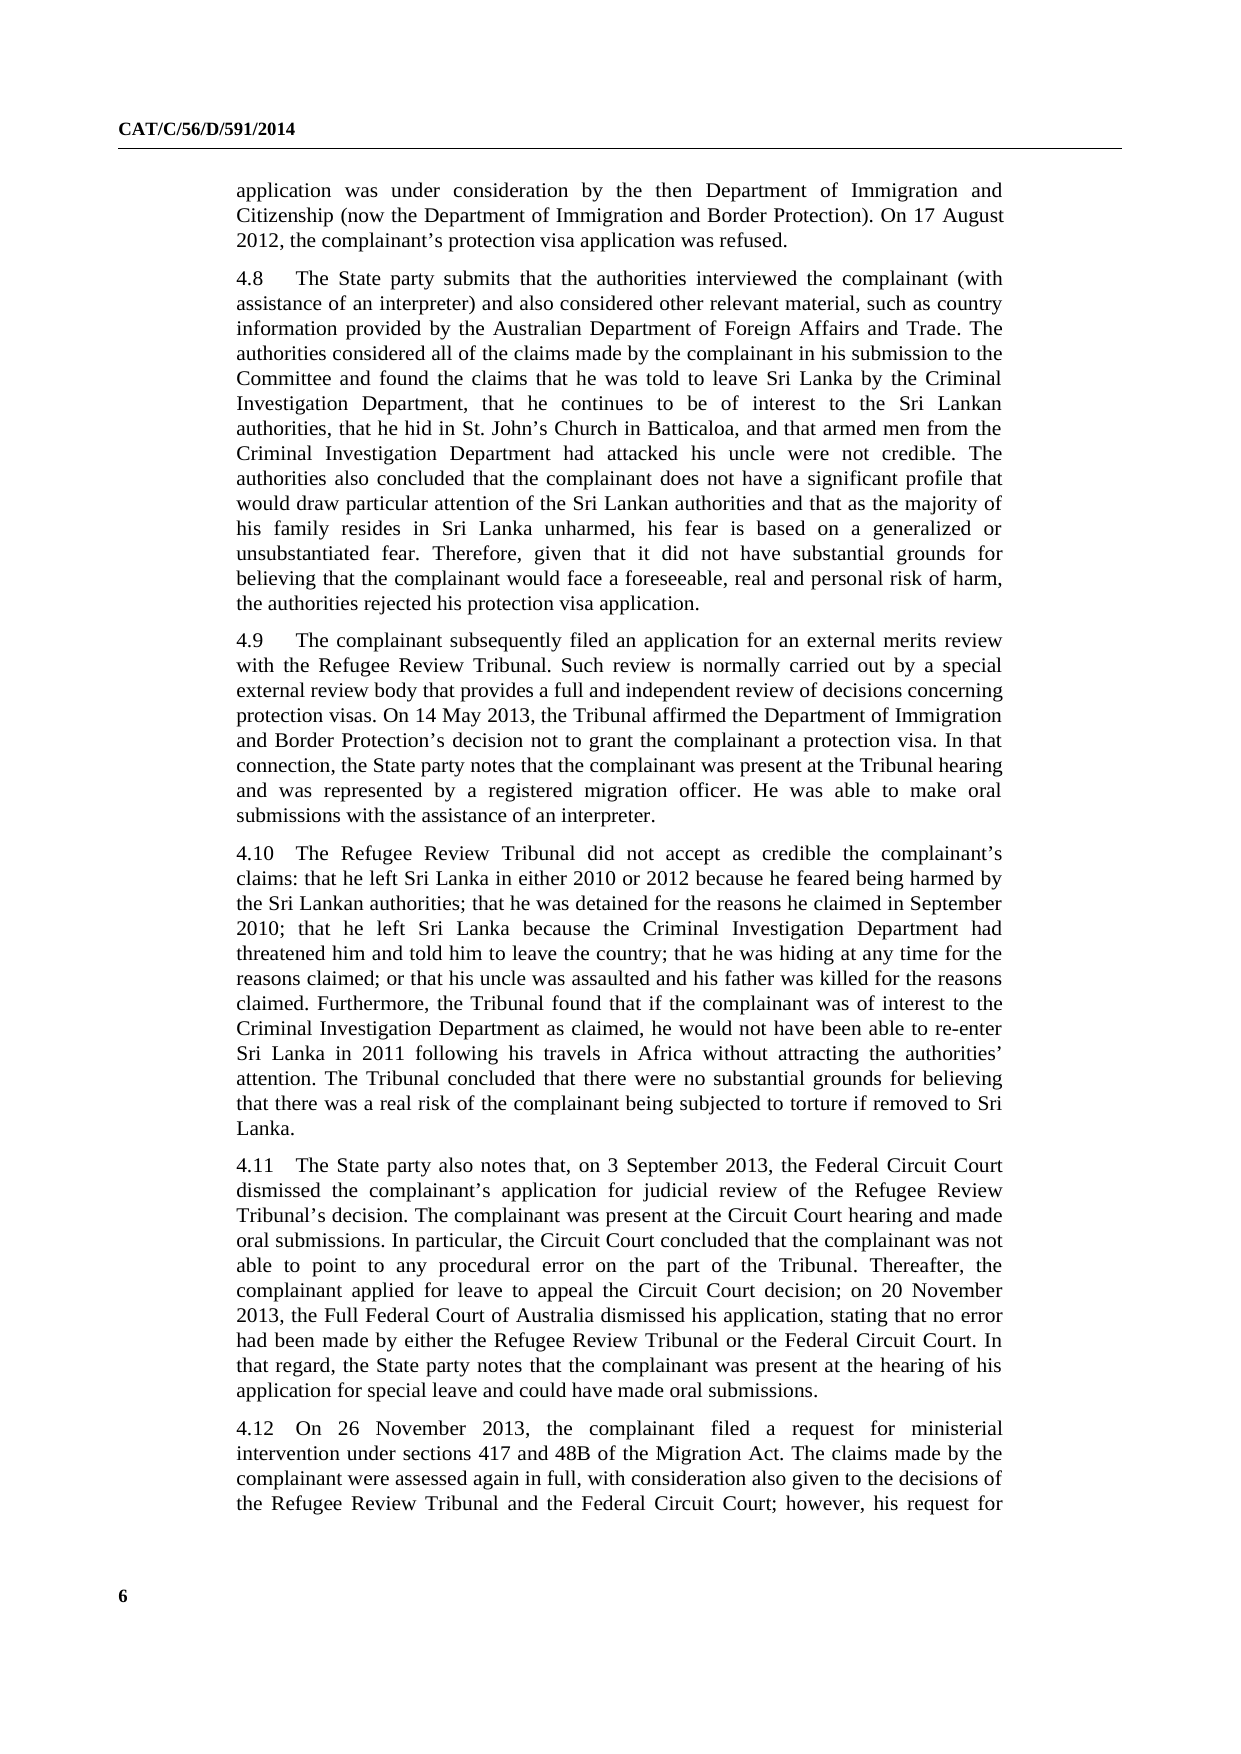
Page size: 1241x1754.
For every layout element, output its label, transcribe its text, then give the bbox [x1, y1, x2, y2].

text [236, 177, 1004, 252]
text 4.11 The State party also notes that, on 3 September 2013, the Federal Circuit Court dismissed the complainant’s application for judicial review of the Refugee Review Tribunal’s decision. The complainant was present at the Circuit Court hearing and made oral submissions. In particular, the Circuit Court concluded that the complainant was not able to point to any procedural error on the part of the Tribunal. Thereafter, the complainant applied for leave to appeal the Circuit Court decision; on 20 November 2013, the Full Federal Court of Australia dismissed his application, stating that no error had been made by either the Refugee Review Tribunal or the Federal Circuit Court. In that regard, the State party notes that the complainant was present at the hearing of his application for special leave and could have made oral submissions. [236, 1152, 1004, 1402]
text 4.8 The State party submits that the authorities interviewed the complainant (with assistance of an interpreter) and also considered other relevant material, such as country information provided by the Australian Department of Foreign Affairs and Trade. The authorities considered all of the claims made by the complainant in his submission to the Committee and found the claims that he was told to leave Sri Lanka by the Criminal Investigation Department, that he continues to be of interest to the Sri Lankan authorities, that he hid in St. John’s Church in Batticaloa, and that armed men from the Criminal Investigation Department had attacked his uncle were not credible. The authorities also concluded that the complainant does not have a significant profile that would draw particular attention of the Sri Lankan authorities and that as the majority of his family resides in Sri Lanka unharmed, his fear is based on a generalized or unsubstantiated fear. Therefore, given that it did not have substantial grounds for believing that the complainant would face a foreseeable, real and personal risk of harm, the authorities rejected his protection visa application. [236, 265, 1004, 615]
text 4.10 The Refugee Review Tribunal did not accept as credible the complainant’s claims: that he left Sri Lanka in either 2010 or 2012 because he feared being harmed by the Sri Lankan authorities; that he was detained for the reasons he claimed in September 2010; that he left Sri Lanka because the Criminal Investigation Department had threatened him and told him to leave the country; that he was hiding at any time for the reasons claimed; or that his uncle was assaulted and his father was killed for the reasons claimed. Furthermore, the Tribunal found that if the complainant was of interest to the Criminal Investigation Department as claimed, he would not have been able to re-enter Sri Lanka in 2011 following his travels in Africa without attracting the authorities’ attention. The Tribunal concluded that there were no substantial grounds for believing that there was a real risk of the complainant being subjected to torture if removed to Sri Lanka. [236, 840, 1004, 1140]
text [236, 1415, 1004, 1515]
text 4.9 The complainant subsequently filed an application for an external merits review with the Refugee Review Tribunal. Such review is normally carried out by a special external review body that provides a full and independent review of decisions concerning protection visas. On 14 May 2013, the Tribunal affirmed the Department of Immigration and Border Protection’s decision not to grant the complainant a protection visa. In that connection, the State party notes that the complainant was present at the Tribunal hearing and was represented by a registered migration officer. He was able to make oral submissions with the assistance of an interpreter. [236, 627, 1004, 827]
